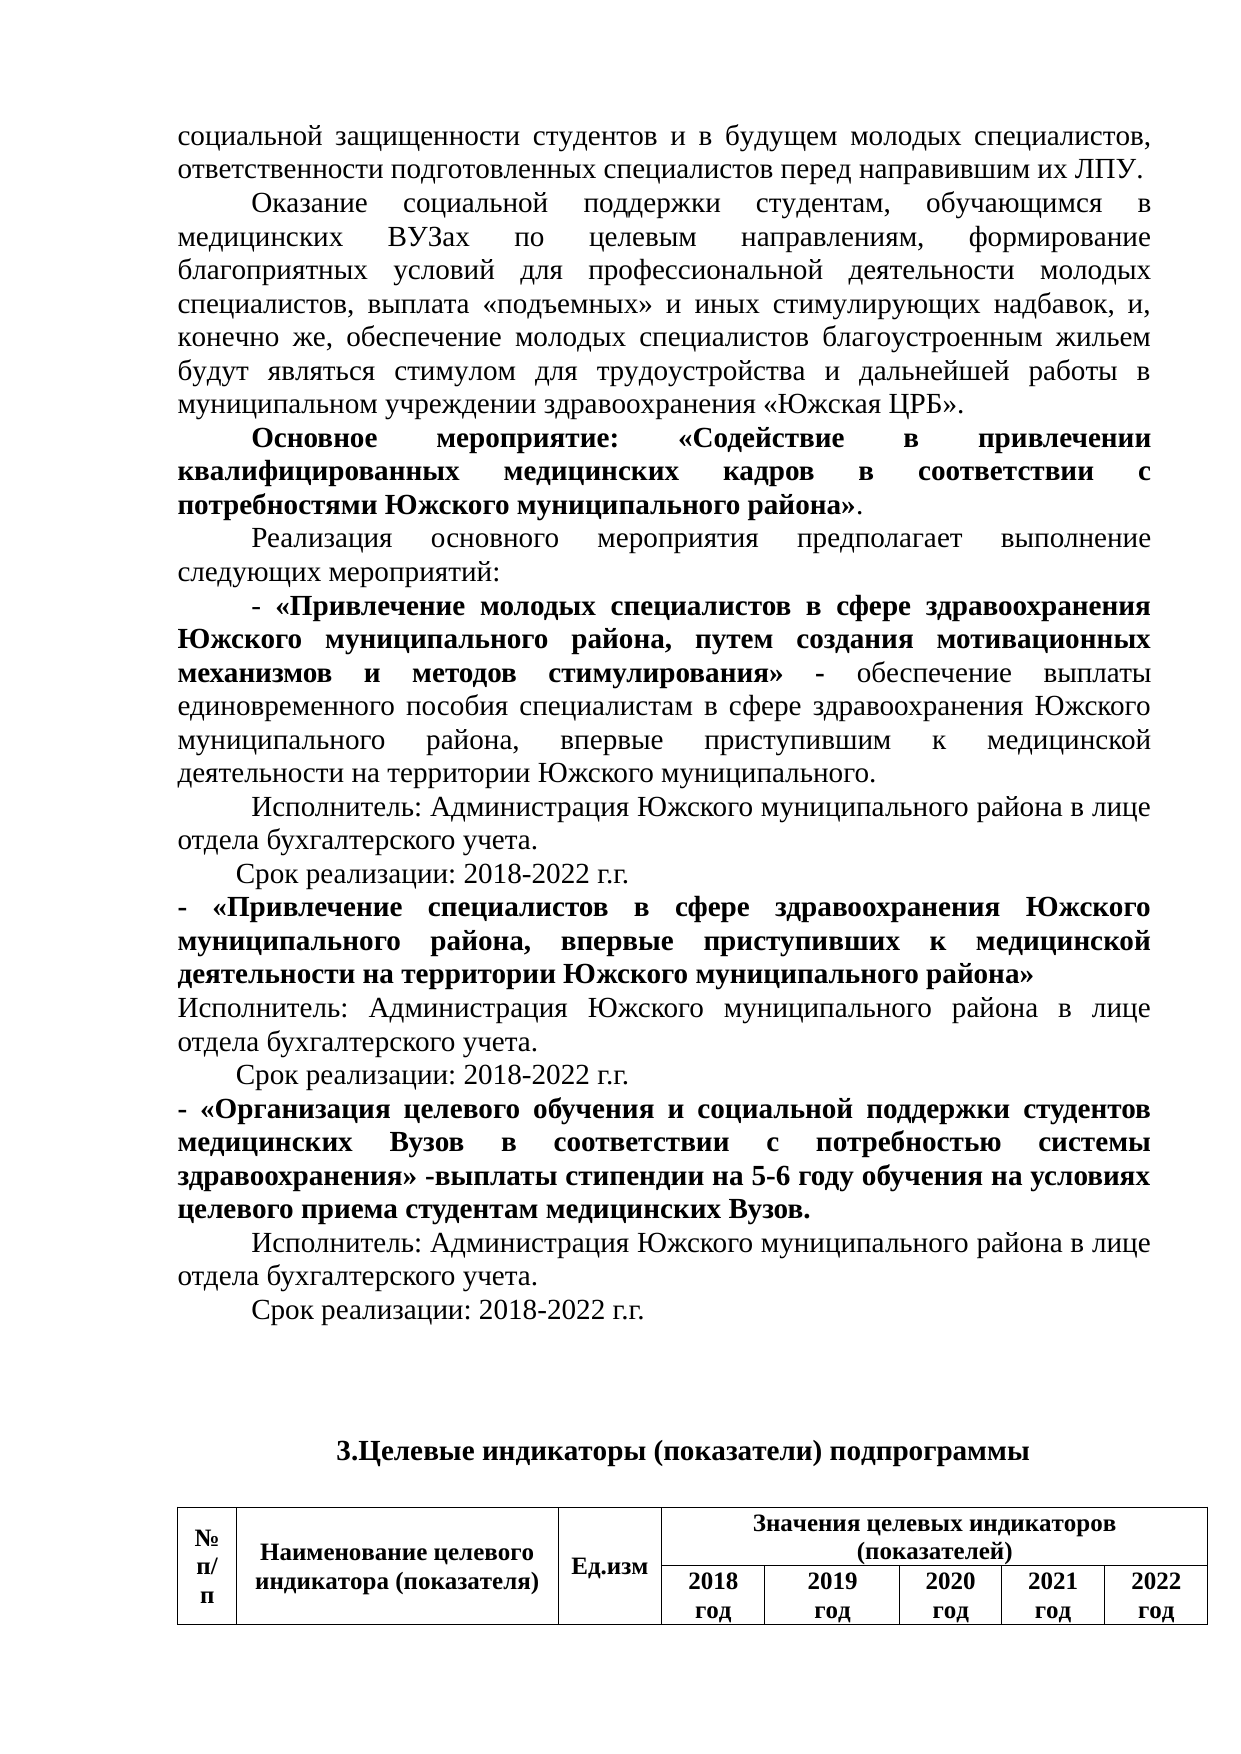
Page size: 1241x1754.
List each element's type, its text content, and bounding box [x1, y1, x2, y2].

text - «Привлечение молодых специалистов в сфере здравоохранения Южского муниципального района, путем создания мотивационных механизмов и методов стимулирования» - обеспечение выплаты единовременного пособия специалистам в сфере здравоохранения Южского муниципального района, впервые приступившим к медицинской деятельности на территории Южского муниципального. [177, 588, 1152, 789]
text Срок реализации: 2018-2022 г.г. [177, 856, 1152, 889]
text Основное мероприятие: «Содействие в привлечении квалифицированных медицинских кадров в соответствии с потребностями Южского муниципального района». [177, 420, 1152, 521]
list 3.Целевые индикаторы (показатели) подпрограммы [215, 1433, 1152, 1466]
text Исполнитель: Администрация Южского муниципального района в лице отдела бухгалтерского учета. [177, 789, 1152, 856]
text Оказание социальной поддержки студентам, обучающимся в медицинских ВУЗах по целевым направлениям, формирование благоприятных условий для профессиональной деятельности молодых специалистов, выплата «подъемных» и иных стимулирующих надбавок, и, конечно же, обеспечение молодых специалистов благоустроенным жильем будут являться стимулом для трудоустройства и дальнейшей работы в муниципальном учреждении здравоохранения «Южская ЦРБ». [177, 185, 1152, 420]
table_header Значения целевых индикаторов (показателей) [662, 1508, 1207, 1565]
text - «Привлечение специалистов в сфере здравоохранения Южского муниципального района, впервые приступивших к медицинской деятельности на территории Южского муниципального района» [177, 889, 1152, 990]
table_header Ед.изм [559, 1508, 661, 1624]
text - «Организация целевого обучения и социальной поддержки студентов медицинских Вузов в соответствии с потребностью системы здравоохранения» -выплаты стипендии на 5-6 году обучения на условиях целевого приема студентам медицинских Вузов. [177, 1091, 1152, 1225]
text Срок реализации: 2018-2022 г.г. [177, 1292, 1152, 1326]
table_cell 2021 год [1002, 1566, 1104, 1624]
text Реализация основного мероприятия предполагает выполнение следующих мероприятий: [177, 521, 1152, 588]
table_cell 2020 год [900, 1566, 1001, 1624]
table_cell 2019 год [765, 1566, 899, 1624]
table_header № п/п [178, 1508, 236, 1624]
text Исполнитель: Администрация Южского муниципального района в лице отдела бухгалтерского учета. [177, 1225, 1152, 1292]
table_cell 2018 год [662, 1566, 764, 1624]
text Исполнитель: Администрация Южского муниципального района в лице отдела бухгалтерского учета. [177, 990, 1152, 1057]
text Срок реализации: 2018-2022 г.г. [177, 1057, 1152, 1091]
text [177, 118, 1152, 185]
table_cell 2022 год [1105, 1566, 1207, 1624]
table_header Наименование целевого индикатора (показателя) [237, 1508, 558, 1624]
